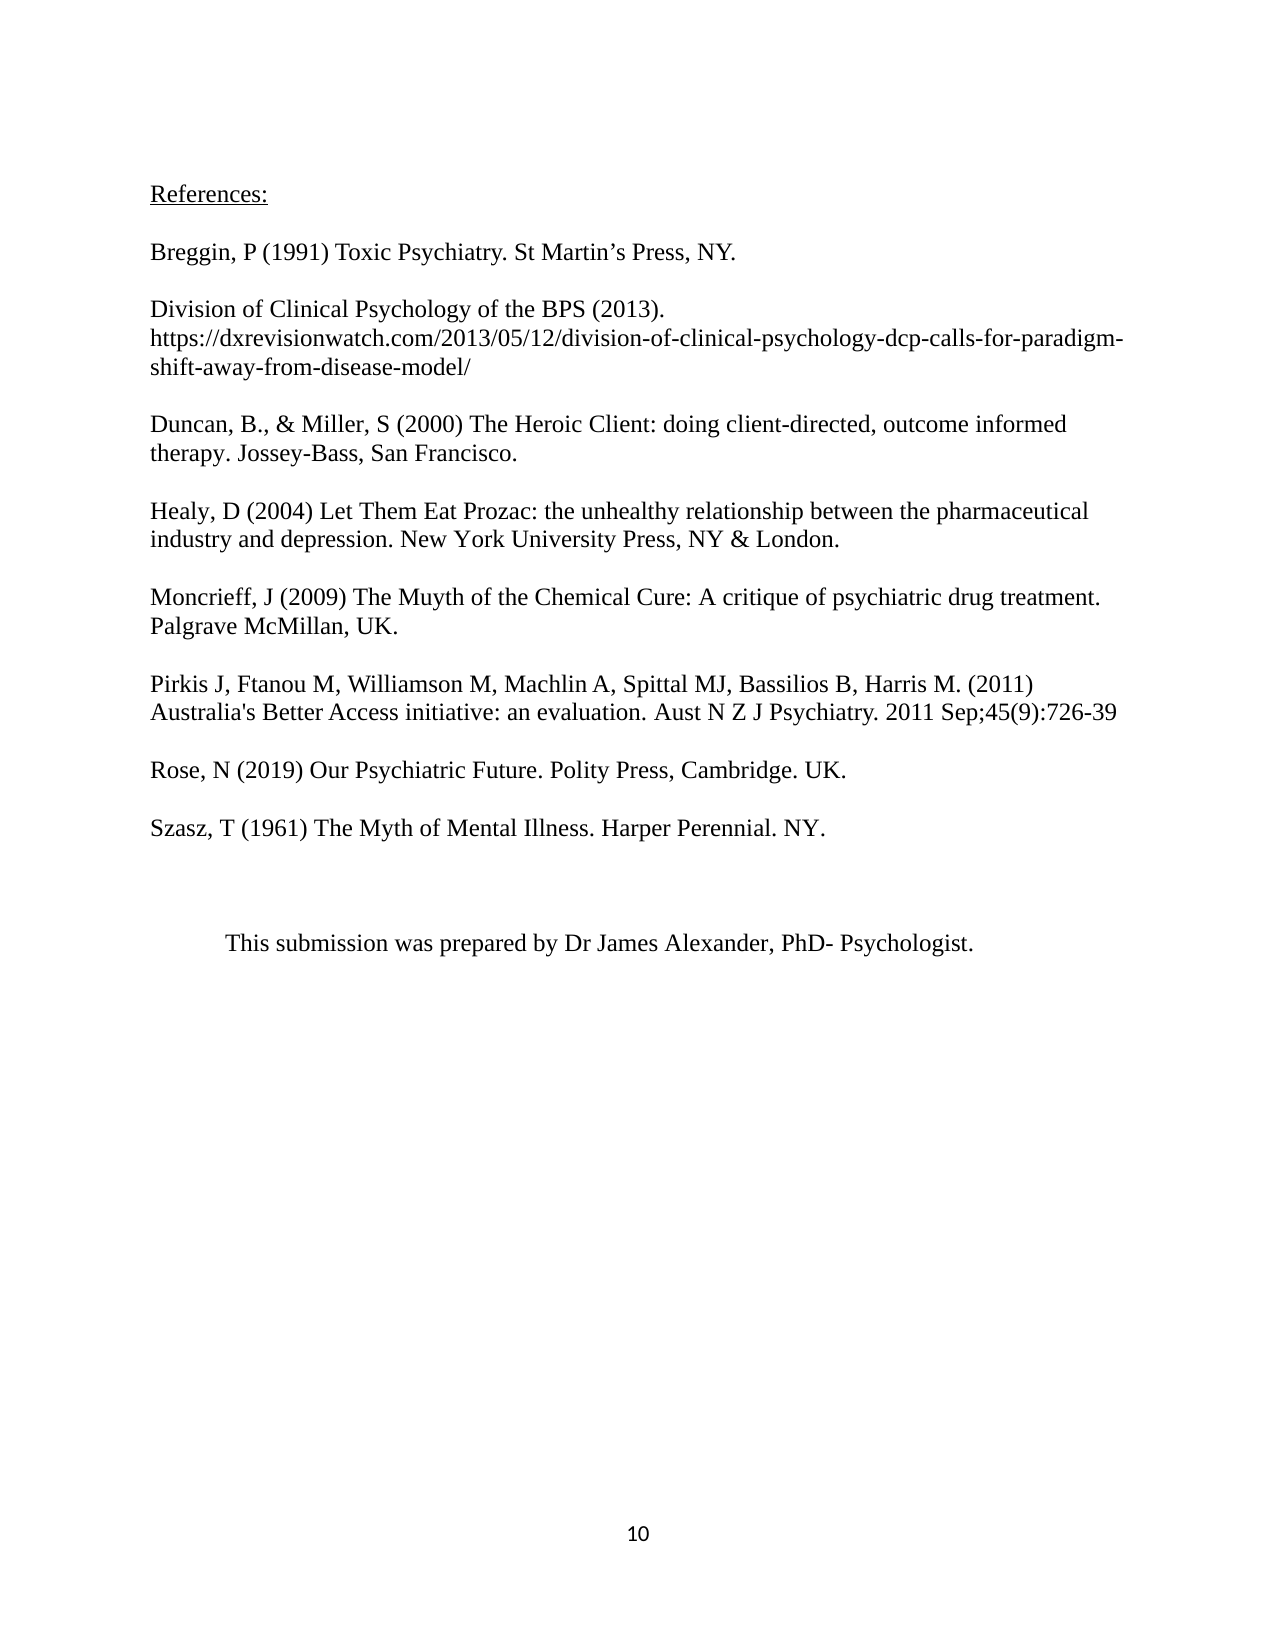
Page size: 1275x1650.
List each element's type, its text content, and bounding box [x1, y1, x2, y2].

text Szasz, T (1961) The Myth of Mental Illness. Harper Perennial. NY. [150, 813, 1125, 842]
text Moncrieff, J (2009) The Muyth of the Chemical Cure: A critique of psychiatric drug treatment. Palgrave McMillan, UK. [150, 582, 1125, 639]
text Division of Clinical Psychology of the BPS (2013). https://dxrevisionwatch.com/2013/05/12/division-of-clinical-psychology-dcp-calls-for-paradigm-shift-away-from-disease-model/ [150, 294, 1125, 381]
subtitle Breggin, P (1991) Toxic Psychiatry. St Martin’s Press, NY. [150, 237, 1125, 265]
text References: [150, 179, 1125, 207]
text Rose, N (2019) Our Psychiatric Future. Polity Press, Cambridge. UK. [150, 755, 1125, 784]
text Duncan, B., & Miller, S (2000) The Heroic Client: doing client-directed, outcome informed therapy. Jossey-Bass, San Francisco. [150, 409, 1125, 467]
text Healy, D (2004) Let Them Eat Prozac: the unhealthy relationship between the pharmaceutical industry and depression. New York University Press, NY & London. [150, 496, 1125, 553]
subtitle Pirkis J, Ftanou M, Williamson M, Machlin A, Spittal MJ, Bassilios B, Harris M. (2011) Australia's Better Access initiative: an evaluation. Aust N Z J Psychiatry. 2011 Sep;45(9):726-39 [150, 669, 1125, 726]
text This submission was prepared by Dr James Alexander, PhD- Psychologist. [225, 928, 1125, 957]
